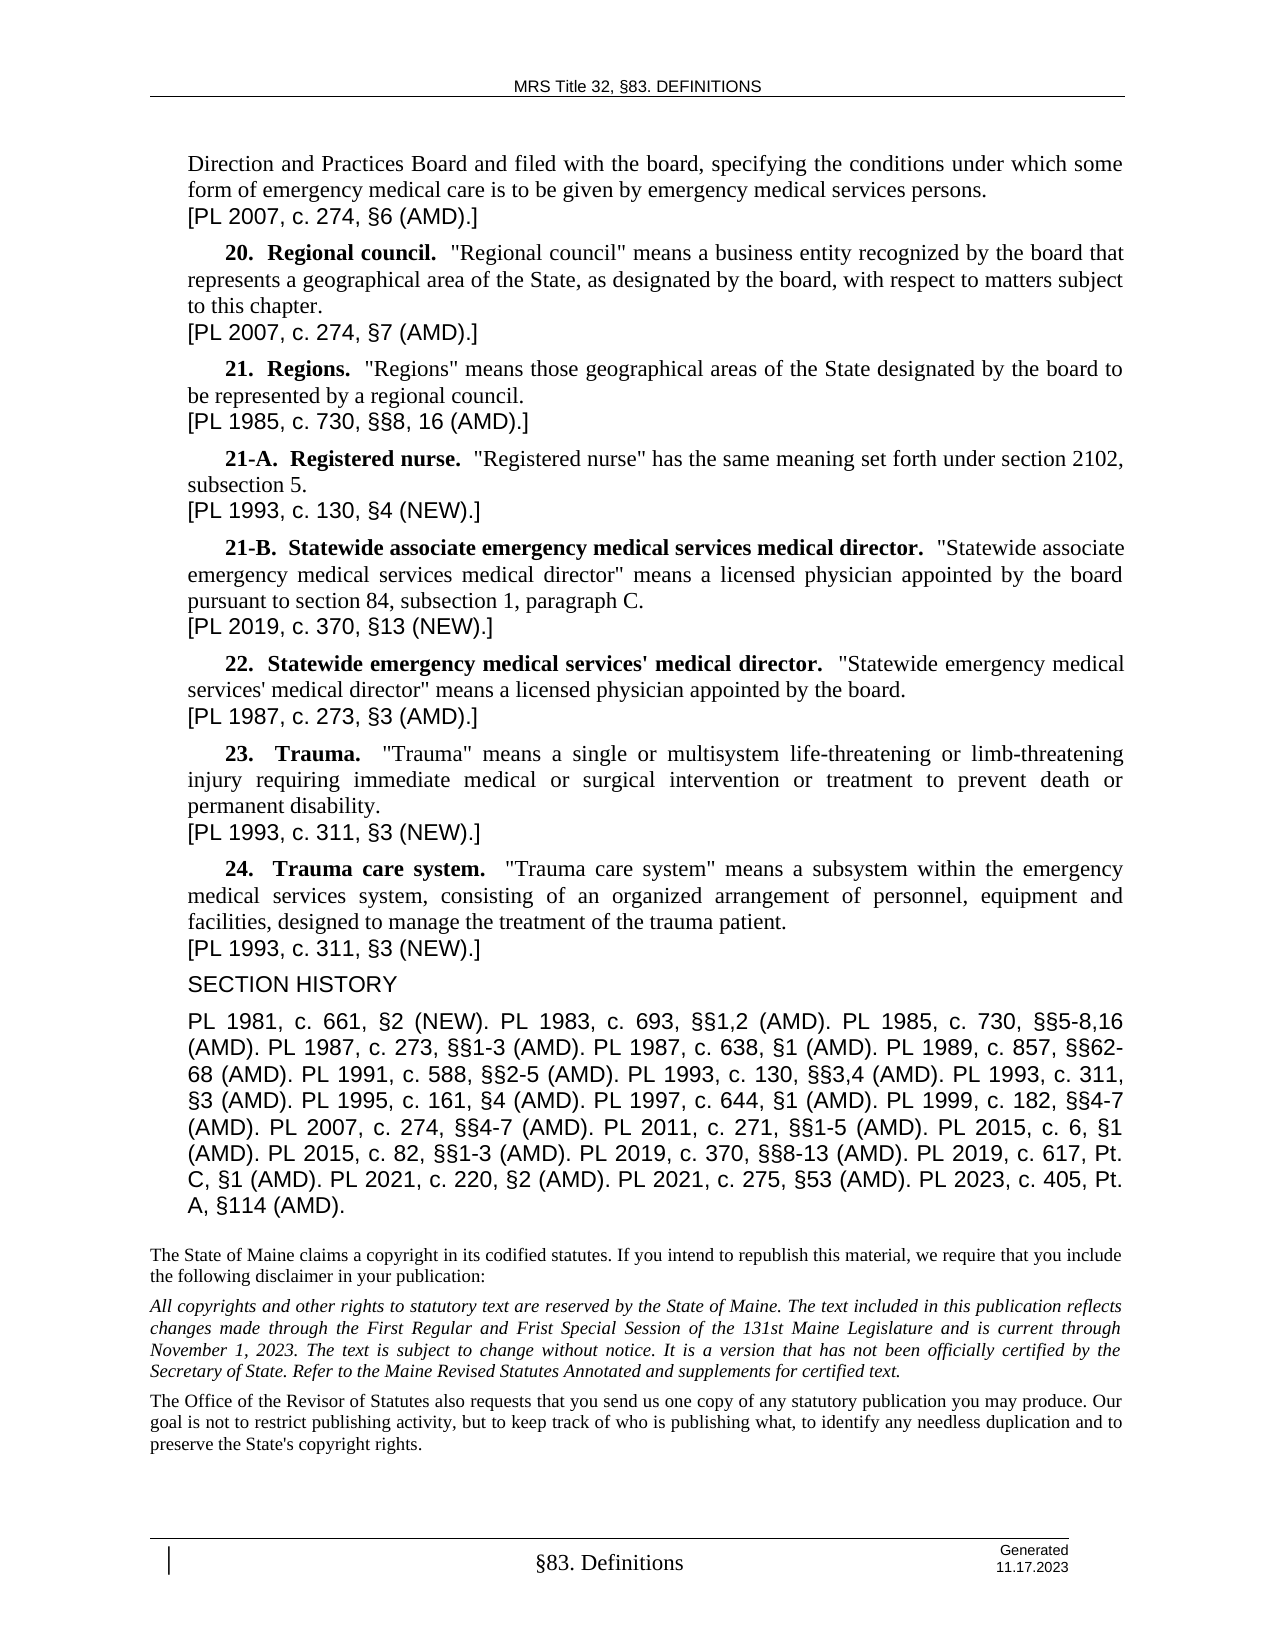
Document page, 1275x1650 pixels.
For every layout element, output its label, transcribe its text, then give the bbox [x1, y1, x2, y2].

text The State of Maine claims a copyright in its codified statutes. If you intend to republish this material, we require that you include the following disclaimer in your publication: [150, 1244, 1125, 1287]
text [187, 150, 1125, 203]
text 22. Statewide emergency medical services' medical director. "Statewide emergency medical services' medical director" means a licensed physician appointed by the board. [187, 650, 1125, 703]
text 21. Regions. "Regions" means those geographical areas of the State designated by the board to be represented by a regional council. [187, 355, 1125, 408]
text [PL 1993, c. 311, §3 (NEW).] [187, 934, 1125, 961]
text 24. Trauma care system. "Trauma care system" means a subsystem within the emergency medical services system, consisting of an organized arrangement of personnel, equipment and facilities, designed to manage the treatment of the trauma patient. [187, 855, 1125, 934]
text [PL 1985, c. 730, §§8, 16 (AMD).] [187, 408, 1125, 434]
text [PL 2019, c. 370, §13 (NEW).] [187, 613, 1125, 640]
text PL 1981, c. 661, §2 (NEW). PL 1983, c. 693, §§1,2 (AMD). PL 1985, c. 730, §§5-8,16 (AMD). PL 1987, c. 273, §§1-3 (AMD). PL 1987, c. 638, §1 (AMD). PL 1989, c. 857, §§62-68 (AMD). PL 1991, c. 588, §§2-5 (AMD). PL 1993, c. 130, §§3,4 (AMD). PL 1993, c. 311, §3 (AMD). PL 1995, c. 161, §4 (AMD). PL 1997, c. 644, §1 (AMD). PL 1999, c. 182, §§4-7 (AMD). PL 2007, c. 274, §§4-7 (AMD). PL 2011, c. 271, §§1-5 (AMD). PL 2015, c. 6, §1 (AMD). PL 2015, c. 82, §§1-3 (AMD). PL 2019, c. 370, §§8-13 (AMD). PL 2019, c. 617, Pt. C, §1 (AMD). PL 2021, c. 220, §2 (AMD). PL 2021, c. 275, §53 (AMD). PL 2023, c. 405, Pt. A, §114 (AMD). [187, 1008, 1125, 1219]
text [PL 2007, c. 274, §7 (AMD).] [187, 318, 1125, 345]
text [PL 1993, c. 130, §4 (NEW).] [187, 497, 1125, 524]
text All copyrights and other rights to statutory text are reserved by the State of Maine. The text included in this publication reflects changes made through the First Regular and Frist Special Session of the 131st Maine Legislature and is current through November 1, 2023 . The text is subject to change without notice. It is a version that has not been officially certified by the Secretary of State. Refer to the Maine Revised Statutes Annotated and supplements for certified text. [150, 1295, 1125, 1382]
text 23. Trauma. "Trauma" means a single or multisystem life-threatening or limb-threatening injury requiring immediate medical or surgical intervention or treatment to prevent death or permanent disability. [187, 739, 1125, 819]
text [PL 2007, c. 274, §6 (AMD).] [187, 203, 1125, 229]
text 21-A. Registered nurse. "Registered nurse" has the same meaning set forth under section 2102, subsection 5. [187, 445, 1125, 497]
text 20. Regional council. "Regional council" means a business entity recognized by the board that represents a geographical area of the State, as designated by the board, with respect to matters subject to this chapter. [187, 239, 1125, 318]
text SECTION HISTORY [187, 971, 1125, 998]
text [PL 1993, c. 311, §3 (NEW).] [187, 819, 1125, 845]
text [PL 1987, c. 273, §3 (AMD).] [187, 703, 1125, 729]
text The Office of the Revisor of Statutes also requests that you send us one copy of any statutory publication you may produce. Our goal is not to restrict publishing activity, but to keep track of who is publishing what, to identify any needless duplication and to preserve the State's copyright rights. [150, 1390, 1125, 1454]
text 21-B. Statewide associate emergency medical services medical director. "Statewide associate emergency medical services medical director" means a licensed physician appointed by the board pursuant to section 84, subsection 1, paragraph C. [187, 534, 1125, 613]
